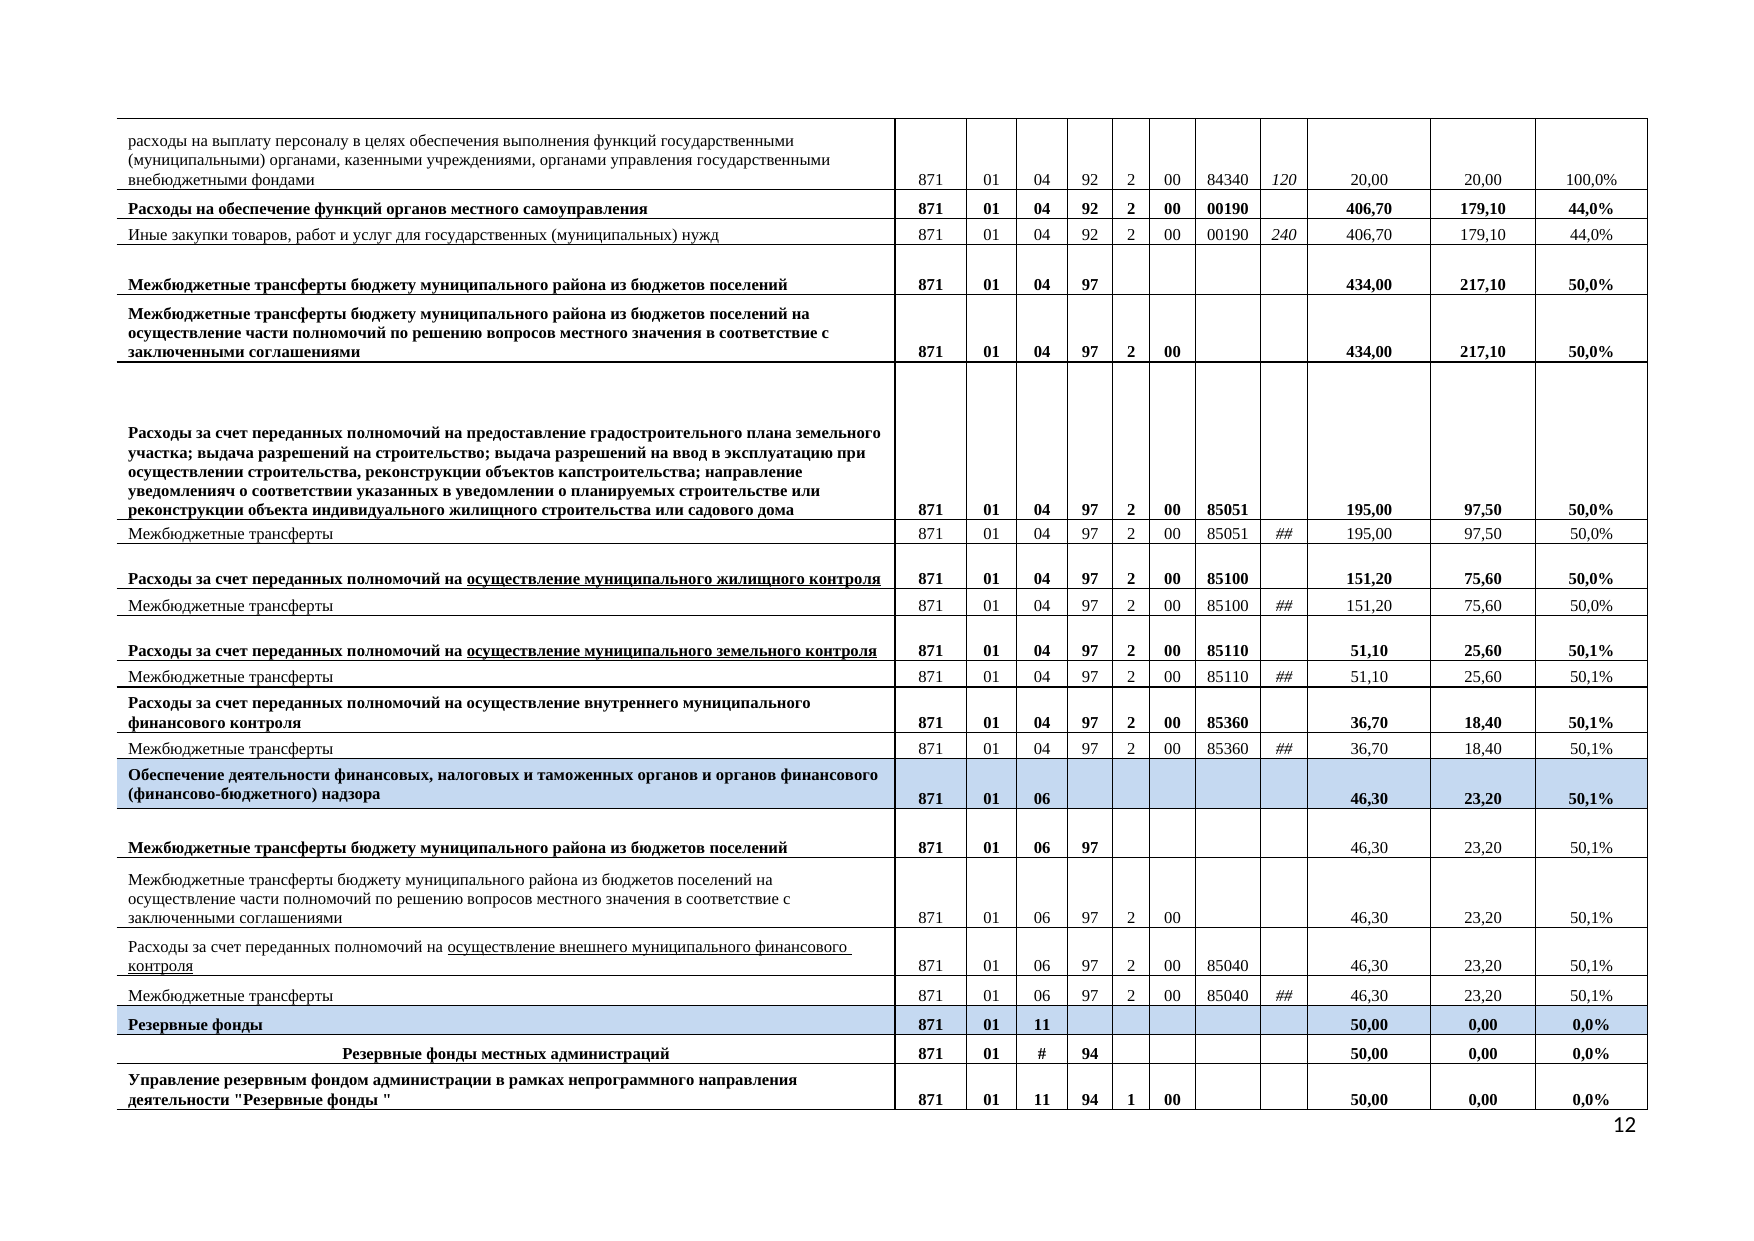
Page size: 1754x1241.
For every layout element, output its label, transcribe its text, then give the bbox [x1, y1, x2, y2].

table_cell [1113, 1035, 1149, 1063]
table_cell [1196, 858, 1260, 927]
table_cell 50,0% [1536, 544, 1647, 588]
table_cell 871 [896, 520, 966, 543]
table_cell 871 [896, 759, 966, 808]
table_cell 2 [1113, 661, 1149, 686]
table_cell [1150, 245, 1195, 294]
table_cell 50,00 [1308, 1064, 1430, 1108]
table_cell 434,00 [1308, 295, 1430, 361]
table_cell 85360 [1196, 733, 1260, 758]
table_cell ## [1261, 661, 1307, 686]
table_cell 85100 [1196, 589, 1260, 614]
table_cell 2 [1113, 363, 1149, 519]
table_cell 00190 [1196, 219, 1260, 244]
table_cell [1261, 1064, 1307, 1108]
table_cell 04 [1017, 520, 1067, 543]
table_cell 871 [896, 928, 966, 975]
table_cell 23,20 [1431, 976, 1535, 1005]
table_cell 871 [896, 688, 966, 732]
table_cell 11 [1017, 1064, 1067, 1108]
table_cell 2 [1113, 190, 1149, 218]
table_cell Расходы за счет переданных полномочий на предоставление градостроительного плана земельного участка; выдача разрешений на строительство; выдача разрешений на ввод в эксплуатацию при осуществлении строительства, реконструкции объектов капстроительства; направление уведомленияч о соответствии указанных в уведомлении о планируемых строительстве или реконструкции объекта индивидуального жилищного строительства или садового дома [117, 363, 894, 519]
table_cell 11 [1017, 1006, 1067, 1034]
table_cell 179,10 [1431, 219, 1535, 244]
table_cell Иные закупки товаров, работ и услуг для государственных (муниципальных) нужд [117, 219, 894, 244]
table_cell 20,00 [1308, 119, 1430, 188]
table_cell 2 [1113, 219, 1149, 244]
table_cell 01 [967, 688, 1016, 732]
table_cell 94 [1068, 1035, 1112, 1063]
table_cell 85051 [1196, 520, 1260, 543]
table_cell 36,70 [1308, 688, 1430, 732]
table_cell [1113, 759, 1149, 808]
table_cell 50,0% [1536, 245, 1647, 294]
table_cell 97 [1068, 809, 1112, 857]
table_cell 871 [896, 976, 966, 1005]
table_cell [1196, 1006, 1260, 1034]
table_cell Межбюджетные трансферты [117, 733, 894, 758]
table_cell Межбюджетные трансферты бюджету муниципального района из бюджетов поселений [117, 245, 894, 294]
table_cell 46,30 [1308, 809, 1430, 857]
table_cell [1261, 928, 1307, 975]
table_cell 06 [1017, 759, 1067, 808]
table_cell 06 [1017, 928, 1067, 975]
table_cell 04 [1017, 661, 1067, 686]
table_cell 406,70 [1308, 219, 1430, 244]
table_cell 2 [1113, 520, 1149, 543]
table_cell [1150, 1035, 1195, 1063]
table_cell 75,60 [1431, 589, 1535, 614]
table_cell 50,1% [1536, 733, 1647, 758]
table_cell [1150, 809, 1195, 857]
table_cell 2 [1113, 733, 1149, 758]
table_cell 01 [967, 976, 1016, 1005]
table_cell 46,30 [1308, 976, 1430, 1005]
table_cell 04 [1017, 589, 1067, 614]
table_cell [1113, 809, 1149, 857]
table_cell 50,0% [1536, 520, 1647, 543]
table_cell [1196, 1035, 1260, 1063]
table_cell 01 [967, 190, 1016, 218]
table_cell 25,60 [1431, 661, 1535, 686]
table_cell 20,00 [1431, 119, 1535, 188]
table_cell 217,10 [1431, 295, 1535, 361]
table_cell 46,30 [1308, 759, 1430, 808]
table_cell Резервные фонды [117, 1006, 894, 1034]
table_cell 01 [967, 661, 1016, 686]
table_cell 00190 [1196, 190, 1260, 218]
table_cell 50,1% [1536, 858, 1647, 927]
table_cell 871 [896, 245, 966, 294]
table_cell 50,1% [1536, 661, 1647, 686]
table_cell 50,1% [1536, 616, 1647, 660]
table_cell 25,60 [1431, 616, 1535, 660]
table_cell Межбюджетные трансферты [117, 520, 894, 543]
table_cell 44,0% [1536, 190, 1647, 218]
table_cell 97 [1068, 976, 1112, 1005]
table_cell [1261, 858, 1307, 927]
table_cell 2 [1113, 616, 1149, 660]
table_cell 00 [1150, 733, 1195, 758]
table_cell 50,1% [1536, 976, 1647, 1005]
table_cell Расходы за счет переданных полномочий на осуществление муниципального земельного контроля [117, 616, 894, 660]
table_cell 01 [967, 809, 1016, 857]
table_cell 97 [1068, 616, 1112, 660]
table_cell [1113, 245, 1149, 294]
table_cell 23,20 [1431, 928, 1535, 975]
table_cell 0,0% [1536, 1006, 1647, 1034]
table_cell 00 [1150, 589, 1195, 614]
table_cell [1261, 688, 1307, 732]
table_cell 18,40 [1431, 733, 1535, 758]
table_cell 44,0% [1536, 219, 1647, 244]
table_cell 50,0% [1536, 295, 1647, 361]
table_cell 2 [1113, 928, 1149, 975]
table_cell 01 [967, 1035, 1016, 1063]
table_cell 01 [967, 733, 1016, 758]
table_cell 36,70 [1308, 733, 1430, 758]
table_cell 871 [896, 363, 966, 519]
table_cell [1196, 759, 1260, 808]
table_cell 00 [1150, 688, 1195, 732]
table_cell 871 [896, 295, 966, 361]
table_cell 06 [1017, 809, 1067, 857]
table_cell ## [1261, 520, 1307, 543]
table_cell 406,70 [1308, 190, 1430, 218]
table_cell 2 [1113, 858, 1149, 927]
table_cell 00 [1150, 616, 1195, 660]
table_cell [1068, 1006, 1112, 1034]
table_cell [1196, 295, 1260, 361]
table_cell 50,1% [1536, 759, 1647, 808]
table_cell 01 [967, 1006, 1016, 1034]
table_cell Резервные фонды местных администраций [117, 1035, 894, 1063]
table_cell 01 [967, 520, 1016, 543]
table_cell 217,10 [1431, 245, 1535, 294]
table_cell 85110 [1196, 616, 1260, 660]
table_cell 75,60 [1431, 544, 1535, 588]
table_cell [1261, 363, 1307, 519]
table_cell Управление резервным фондом администрации в рамках непрограммного направления деятельности "Резервные фонды " [117, 1064, 894, 1108]
table_cell 195,00 [1308, 520, 1430, 543]
table_cell 871 [896, 219, 966, 244]
table_cell [1261, 544, 1307, 588]
table_cell 23,20 [1431, 858, 1535, 927]
table_cell 871 [896, 190, 966, 218]
table_cell 85051 [1196, 363, 1260, 519]
table_cell 97 [1068, 858, 1112, 927]
table_cell 23,20 [1431, 809, 1535, 857]
table_cell 92 [1068, 190, 1112, 218]
table_cell 85110 [1196, 661, 1260, 686]
table_cell 01 [967, 245, 1016, 294]
table_cell ## [1261, 976, 1307, 1005]
table_cell 50,00 [1308, 1035, 1430, 1063]
table_cell 97 [1068, 520, 1112, 543]
table_cell 06 [1017, 976, 1067, 1005]
table_cell 871 [896, 119, 966, 188]
table_cell [1261, 295, 1307, 361]
table_cell 00 [1150, 119, 1195, 188]
table_cell 00 [1150, 295, 1195, 361]
table_cell Межбюджетные трансферты [117, 976, 894, 1005]
table_cell 2 [1113, 295, 1149, 361]
table_cell Расходы за счет переданных полномочий на осуществление внешнего муниципального финансового контроля [117, 928, 894, 975]
table_cell 04 [1017, 119, 1067, 188]
table_cell 871 [896, 661, 966, 686]
table_cell 01 [967, 616, 1016, 660]
table_cell 871 [896, 858, 966, 927]
table_cell 0,0% [1536, 1064, 1647, 1108]
table_cell 00 [1150, 1064, 1195, 1108]
table_cell 85100 [1196, 544, 1260, 588]
table_cell 04 [1017, 245, 1067, 294]
table_cell Обеспечение деятельности финансовых, налоговых и таможенных органов и органов финансового (финансово-бюджетного) надзора [117, 759, 894, 808]
table_cell 06 [1017, 858, 1067, 927]
table_cell 871 [896, 616, 966, 660]
table_cell 01 [967, 759, 1016, 808]
table_cell 01 [967, 928, 1016, 975]
table_cell 2 [1113, 119, 1149, 188]
table_cell 00 [1150, 928, 1195, 975]
table_cell 85040 [1196, 928, 1260, 975]
table_cell [1261, 759, 1307, 808]
table_cell 871 [896, 809, 966, 857]
table_cell 94 [1068, 1064, 1112, 1108]
table_cell 0,00 [1431, 1006, 1535, 1034]
table_cell [1261, 190, 1307, 218]
table_cell 97,50 [1431, 520, 1535, 543]
table_cell 97 [1068, 733, 1112, 758]
table_cell [1261, 809, 1307, 857]
table_cell 92 [1068, 119, 1112, 188]
table_cell 01 [967, 1064, 1016, 1108]
table_cell 00 [1150, 363, 1195, 519]
table_cell 151,20 [1308, 544, 1430, 588]
table_cell 871 [896, 1064, 966, 1108]
table_cell [1150, 759, 1195, 808]
table_cell 50,1% [1536, 688, 1647, 732]
table_cell 04 [1017, 295, 1067, 361]
table_cell [1261, 616, 1307, 660]
table_cell 85360 [1196, 688, 1260, 732]
table_cell 151,20 [1308, 589, 1430, 614]
table_cell 97,50 [1431, 363, 1535, 519]
table_cell [1113, 1006, 1149, 1034]
table_cell 85040 [1196, 976, 1260, 1005]
table_cell 04 [1017, 363, 1067, 519]
table_cell 97 [1068, 295, 1112, 361]
table_cell 04 [1017, 733, 1067, 758]
table_cell 2 [1113, 544, 1149, 588]
table_cell 120 [1261, 119, 1307, 188]
table_cell 04 [1017, 219, 1067, 244]
table_cell 50,1% [1536, 809, 1647, 857]
table_cell [1196, 245, 1260, 294]
table_cell [1150, 1006, 1195, 1034]
table_cell 871 [896, 544, 966, 588]
table_cell Межбюджетные трансферты бюджету муниципального района из бюджетов поселений на осуществление части полномочий по решению вопросов местного значения в соответствие с заключенными соглашениями [117, 858, 894, 927]
table_cell 00 [1150, 976, 1195, 1005]
table_cell 01 [967, 858, 1016, 927]
table_cell 100,0% [1536, 119, 1647, 188]
table_cell 50,0% [1536, 589, 1647, 614]
table_cell [1196, 809, 1260, 857]
table_cell 00 [1150, 858, 1195, 927]
table_cell Расходы за счет переданных полномочий на осуществление муниципального жилищного контроля [117, 544, 894, 588]
table_cell 50,0% [1536, 363, 1647, 519]
table_cell 871 [896, 1035, 966, 1063]
table_cell 18,40 [1431, 688, 1535, 732]
table_cell 179,10 [1431, 190, 1535, 218]
table_cell 04 [1017, 616, 1067, 660]
table_cell расходы на выплату персоналу в целях обеспечения выполнения функций государственными (муниципальными) органами, казенными учреждениями, органами управления государственными внебюджетными фондами [117, 119, 894, 188]
table_cell 2 [1113, 589, 1149, 614]
table_cell 01 [967, 589, 1016, 614]
table_cell Межбюджетные трансферты бюджету муниципального района из бюджетов поселений на осуществление части полномочий по решению вопросов местного значения в соответствие с заключенными соглашениями [117, 295, 894, 361]
table_cell 0,0% [1536, 1035, 1647, 1063]
table_cell 97 [1068, 688, 1112, 732]
table_cell 00 [1150, 661, 1195, 686]
table_cell Межбюджетные трансферты бюджету муниципального района из бюджетов поселений [117, 809, 894, 857]
table_cell 04 [1017, 688, 1067, 732]
table_cell [1261, 245, 1307, 294]
table_cell 04 [1017, 190, 1067, 218]
table_cell ## [1261, 589, 1307, 614]
table_cell 97 [1068, 245, 1112, 294]
table_cell 871 [896, 1006, 966, 1034]
table_cell 0,00 [1431, 1064, 1535, 1108]
table_cell 50,00 [1308, 1006, 1430, 1034]
table_cell 97 [1068, 661, 1112, 686]
table_cell 23,20 [1431, 759, 1535, 808]
table_cell Межбюджетные трансферты [117, 589, 894, 614]
table_cell 01 [967, 119, 1016, 188]
table_cell 01 [967, 219, 1016, 244]
table_cell 84340 [1196, 119, 1260, 188]
table_cell Межбюджетные трансферты [117, 661, 894, 686]
table_cell 434,00 [1308, 245, 1430, 294]
table_cell [1261, 1006, 1307, 1034]
table_cell 50,1% [1536, 928, 1647, 975]
table_cell 2 [1113, 976, 1149, 1005]
table_cell 97 [1068, 589, 1112, 614]
table_cell 92 [1068, 219, 1112, 244]
table_cell 01 [967, 544, 1016, 588]
table_cell Расходы за счет переданных полномочий на осуществление внутреннего муниципального финансового контроля [117, 688, 894, 732]
table_cell 46,30 [1308, 928, 1430, 975]
table_cell 01 [967, 295, 1016, 361]
table_cell 2 [1113, 688, 1149, 732]
table_cell 871 [896, 733, 966, 758]
table_cell 97 [1068, 544, 1112, 588]
table_cell [1196, 1064, 1260, 1108]
table_cell 97 [1068, 363, 1112, 519]
table_cell 00 [1150, 520, 1195, 543]
table_cell Расходы на обеспечение функций органов местного самоуправления [117, 190, 894, 218]
table_cell 04 [1017, 544, 1067, 588]
table_cell 46,30 [1308, 858, 1430, 927]
table_cell 01 [967, 363, 1016, 519]
table_cell 00 [1150, 190, 1195, 218]
table_cell # [1017, 1035, 1067, 1063]
table_cell [1068, 759, 1112, 808]
table_cell 871 [896, 589, 966, 614]
table_cell [1261, 1035, 1307, 1063]
table_cell 00 [1150, 219, 1195, 244]
table_cell 240 [1261, 219, 1307, 244]
table_cell ## [1261, 733, 1307, 758]
table_cell 51,10 [1308, 661, 1430, 686]
table_cell 195,00 [1308, 363, 1430, 519]
table_cell 51,10 [1308, 616, 1430, 660]
table_cell 1 [1113, 1064, 1149, 1108]
table_cell 97 [1068, 928, 1112, 975]
table_cell 00 [1150, 544, 1195, 588]
table_cell 0,00 [1431, 1035, 1535, 1063]
